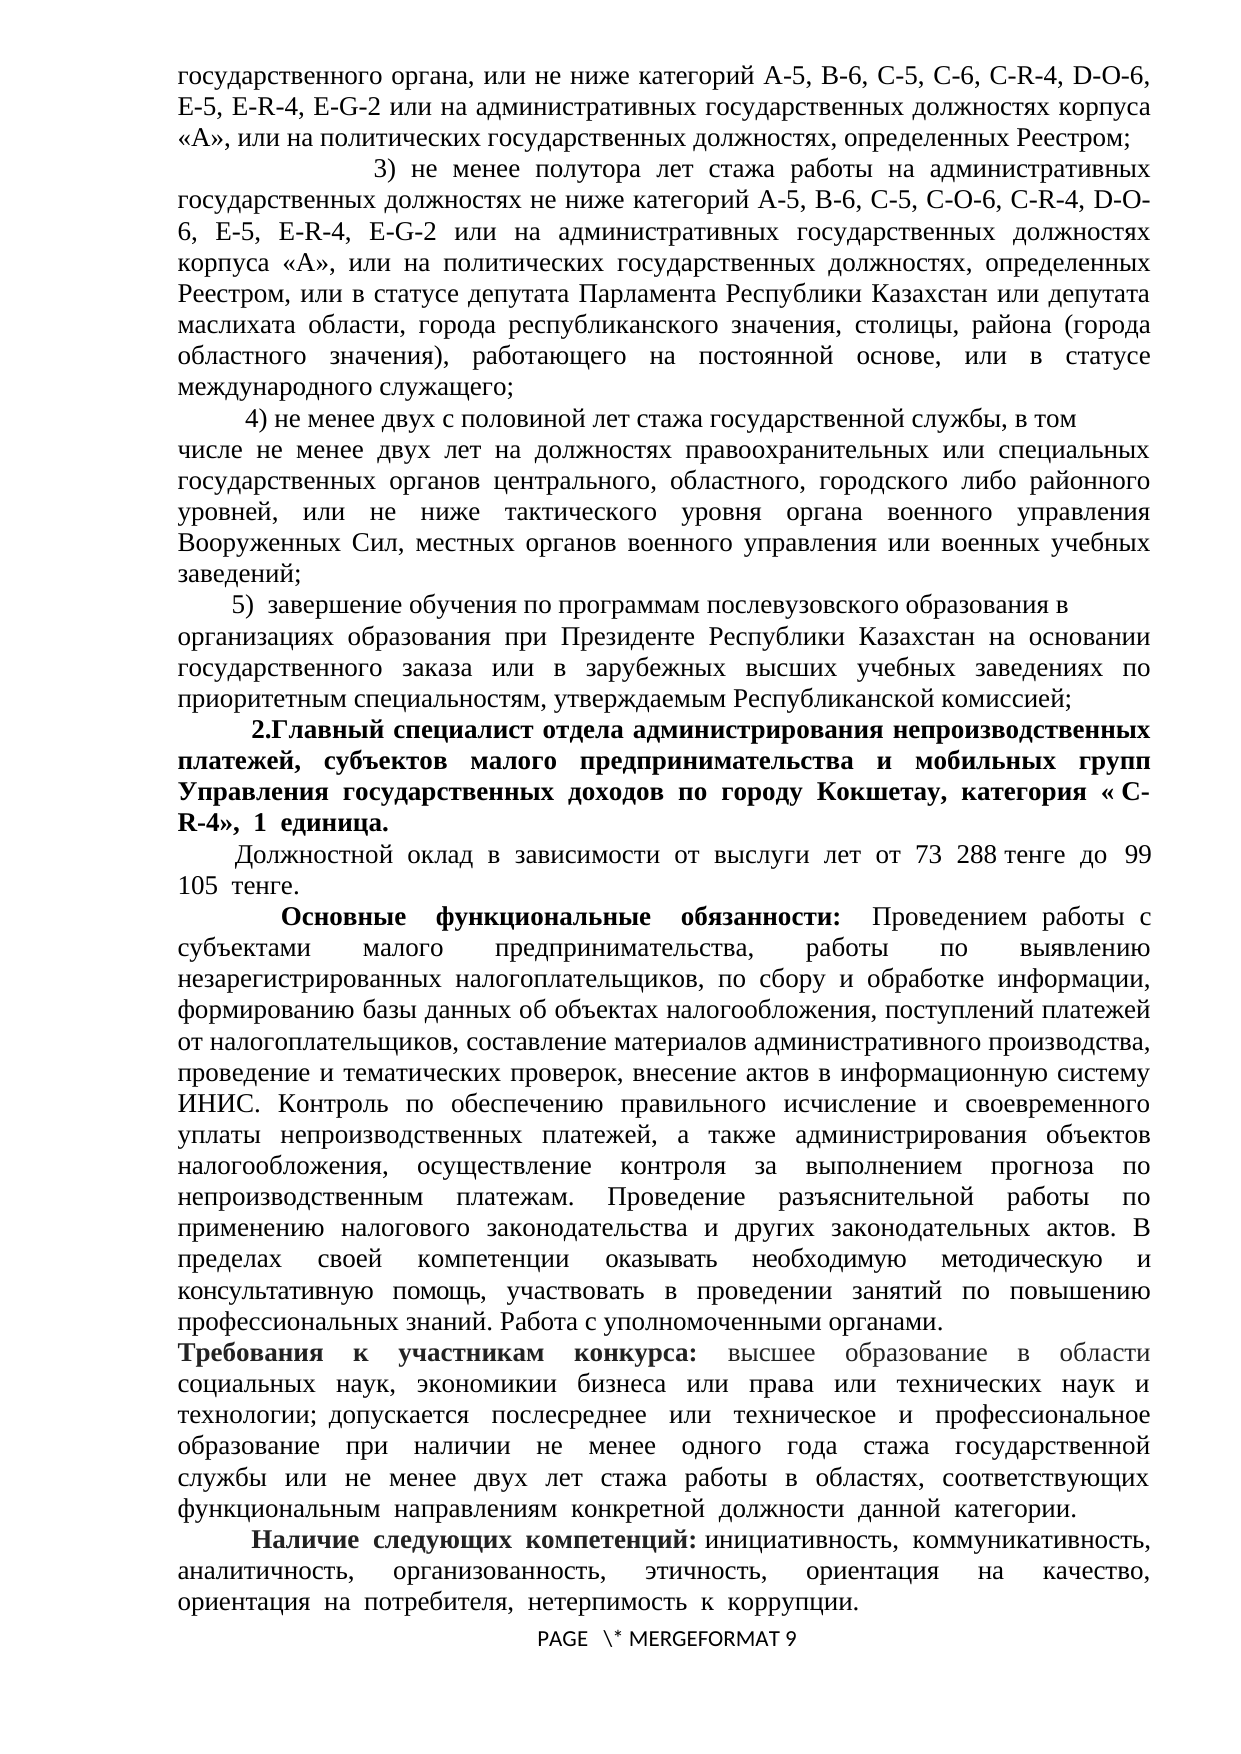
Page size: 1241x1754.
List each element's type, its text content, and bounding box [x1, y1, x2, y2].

text Основные функциональные обязанности: Проведением работы с субъектами малого предпринимательства, работы по выявлению незарегистрированных налогоплательщиков, по сбору и обработке информации, формированию базы данных об объектах налогообложения, поступлений платежей от налогоплательщиков, составление материалов административного производства, проведение и тематических проверок, внесение актов в информационную систему ИНИС. Контроль по обеспечению правильного исчисление и своевременного уплаты непроизводственных платежей, а также администрирования объектов налогообложения, осуществление контроля за выполнением прогноза по непроизводственным платежам. Проведение разъяснительной работы по применению налогового законодательства и других законодательных актов. В пределах своей компетенции оказывать необходимую методическую и консультативную помощь, участвовать в проведении занятий по повышению профессиональных знаний. Работа с уполномоченными органами. [177, 900, 1152, 1336]
text 4) не менее двух с половиной лет стажа государственной службы, в том [177, 402, 1152, 433]
text числе не менее двух лет на должностях правоохранительных или специальных государственных органов центрального, областного, городского либо районного уровней, или не ниже тактического уровня органа военного управления Вооруженных Сил, местных органов военного управления или военных учебных заведений; [177, 433, 1152, 588]
text 5) завершение обучения по программам послевузовского образования в [177, 588, 1152, 620]
text Должностной оклад в зависимости от выслуги лет от 73 288 тенге до 99 105 тенге. [177, 838, 1152, 900]
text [177, 59, 1152, 152]
text 2.Главный специалист отдела администрирования непроизводственных платежей, субъектов малого предпринимательства и мобильных групп Управления государственных доходов по городу Кокшетау, категория « С-R-4», 1 единица. [177, 713, 1152, 838]
text организациях образования при Президенте Республики Казахстан на основании государственного заказа или в зарубежных высших учебных заведениях по приоритетным специальностям, утверждаемым Республиканской комиссией; [177, 620, 1152, 713]
text Наличие следующих компетенций: инициативность, коммуникативность, аналитичность, организованность, этичность, ориентация на качество, ориентация на потребителя, нетерпимость к коррупции. [177, 1523, 1152, 1616]
text 3) не менее полутора лет стажа работы на административных государственных должностях не ниже категорий А-5, В-6, С-5, C-O-6, C-R-4, D-O- 6, Е-5, E-R-4, E-G-2 или на административных государственных должностях корпуса «А», или на политических государственных должностях, определенных Реестром, или в статусе депутата Парламента Республики Казахстан или депутата маслихата области, города республиканского значения, столицы, района (города областного значения), работающего на постоянной основе, или в статусе международного служащего; [177, 152, 1152, 402]
